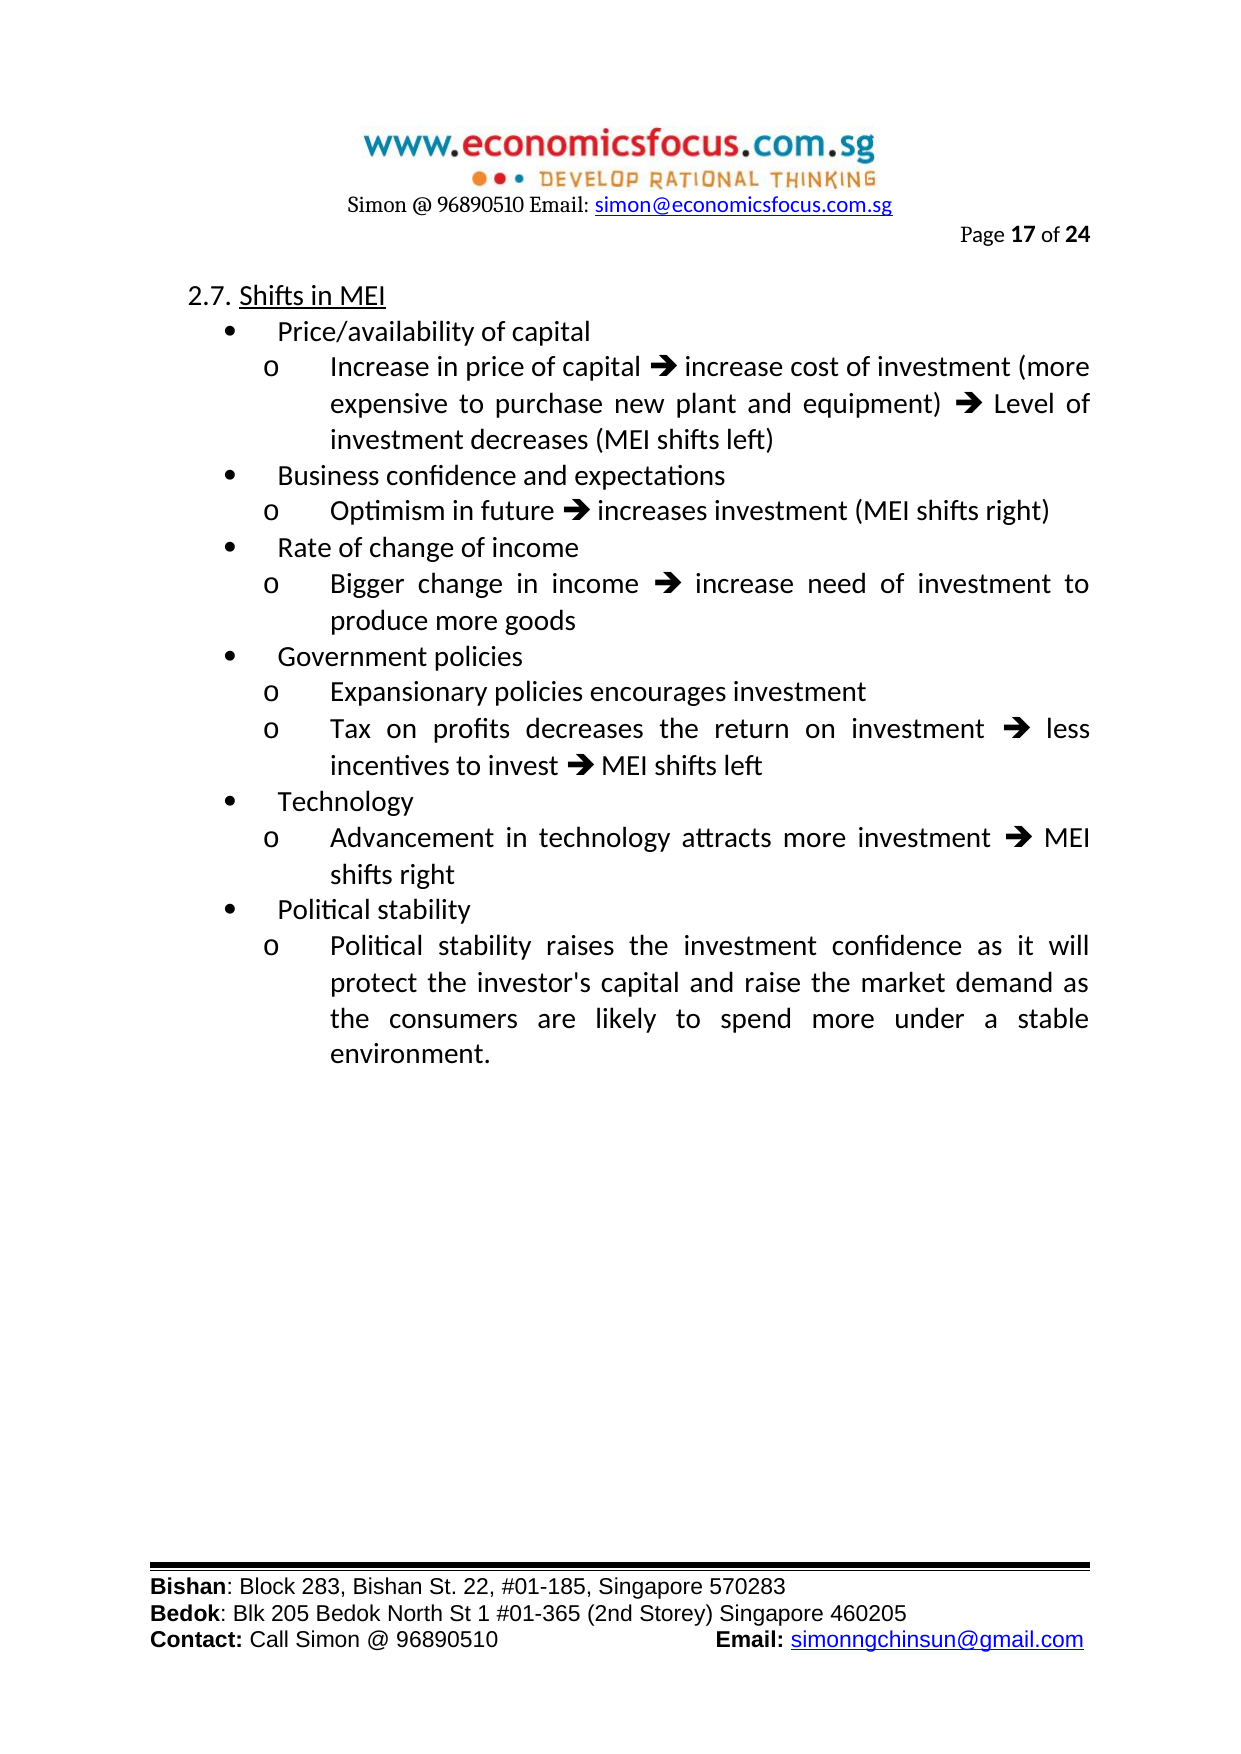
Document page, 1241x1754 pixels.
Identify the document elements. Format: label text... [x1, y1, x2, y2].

subtitle Optimism in future increases investment (MEI shifts right) [262, 492, 1090, 529]
subtitle Political stability [225, 891, 1090, 927]
subtitle Expansionary policies encourages investment [262, 673, 1090, 710]
subtitle Tax on profits decreases the return on investment less incentives to invest MEI shifts left [262, 710, 1090, 783]
subtitle Price/availability of capital [225, 313, 1090, 348]
picture [360, 126, 880, 191]
subtitle Business confidence and expectations [225, 457, 1090, 492]
subtitle Increase in price of capital increase cost of investment (more expensive to purchase new plant and equipment) Level of investment decreases (MEI shifts left) [262, 348, 1090, 457]
subtitle Government policies [225, 638, 1090, 673]
subtitle Bigger change in income increase need of investment to produce more goods [262, 565, 1090, 638]
subtitle Shifts in MEI [187, 277, 1090, 313]
subtitle Rate of change of income [225, 529, 1090, 565]
subtitle Political stability raises the investment confidence as it will protect the investor's capital and raise the market demand as the consumers are likely to spend more under a stable environment. [262, 927, 1090, 1071]
subtitle Advancement in technology attracts more investment MEI shifts right [262, 819, 1090, 891]
subtitle Technology [225, 783, 1090, 819]
